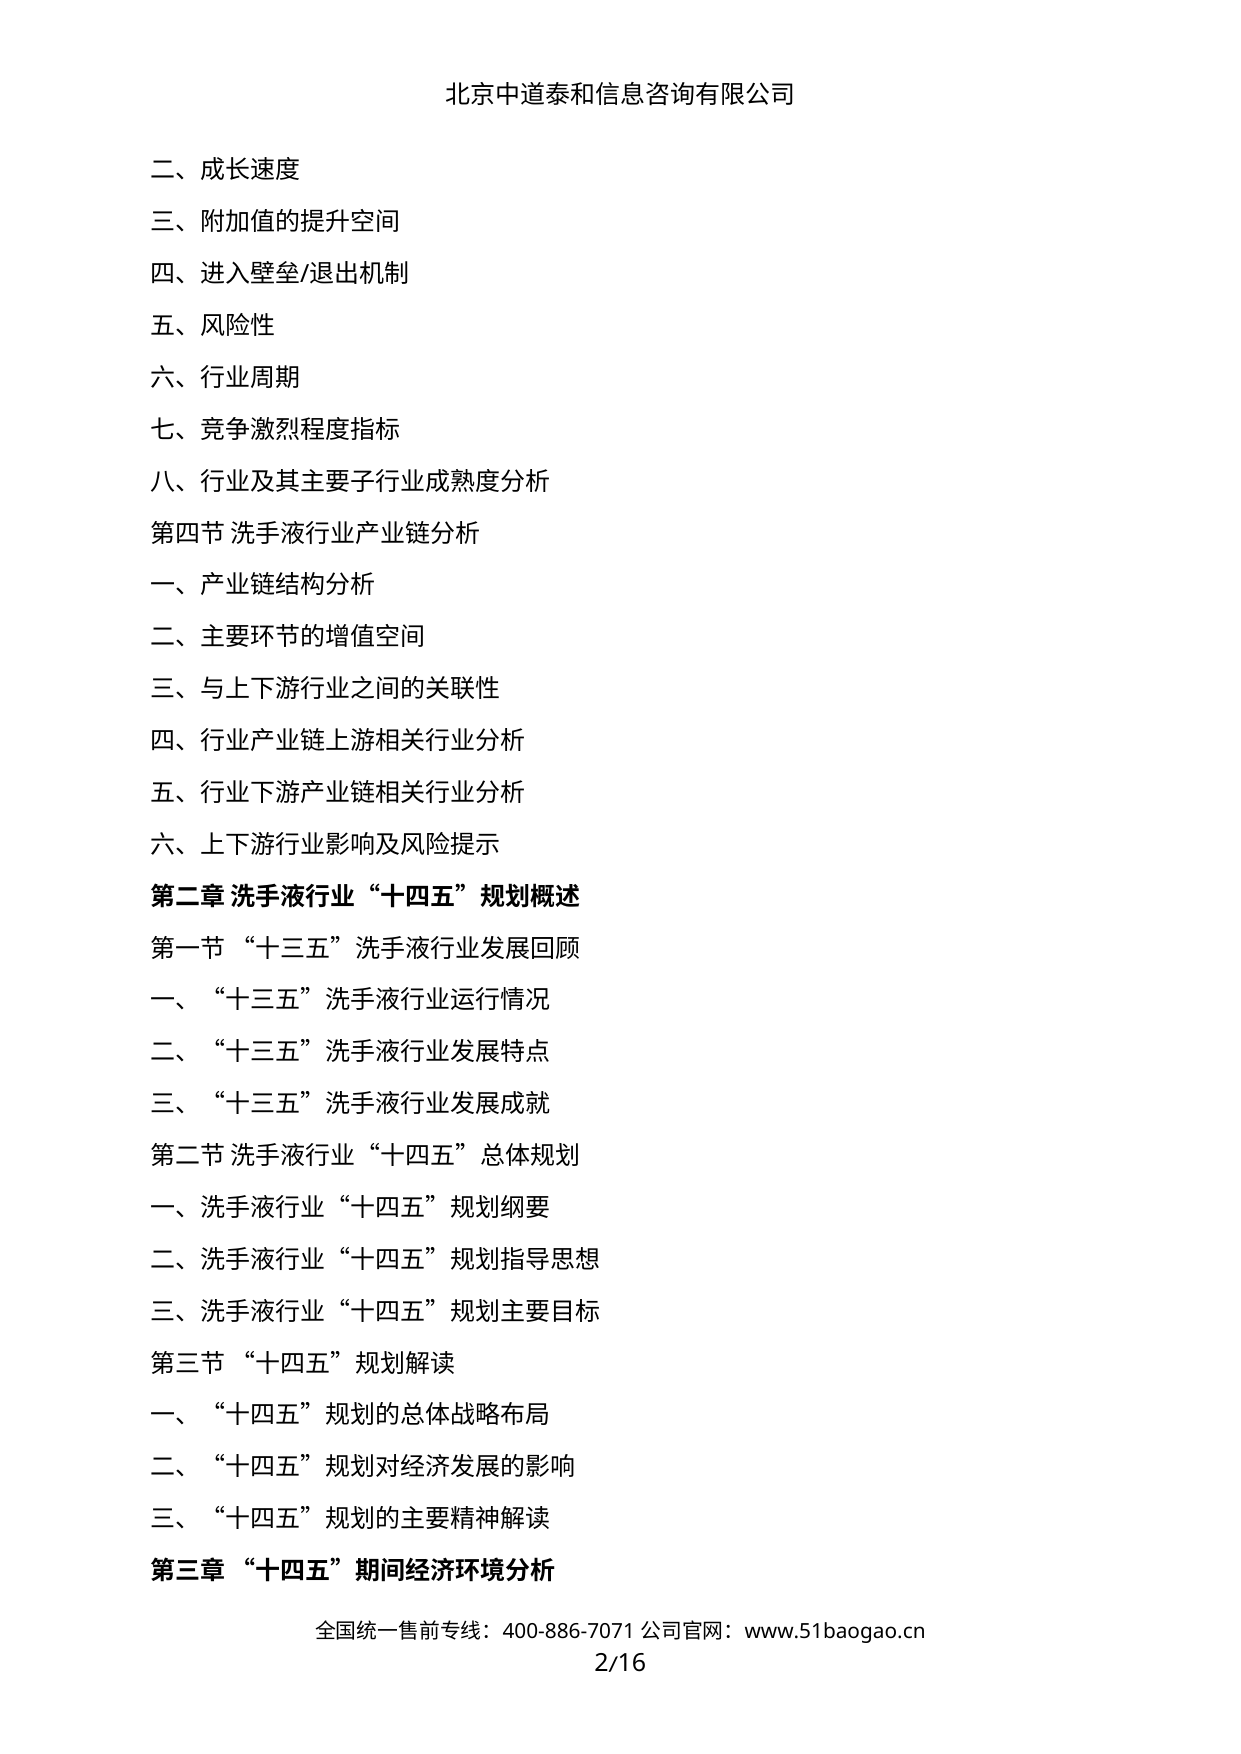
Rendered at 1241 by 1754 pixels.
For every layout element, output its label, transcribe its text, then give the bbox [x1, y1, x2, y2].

text 一、“十三五”洗手液行业运行情况 [150, 980, 1090, 1016]
text 二、“十四五”规划对经济发展的影响 [150, 1447, 1090, 1483]
text 八、行业及其主要子行业成熟度分析 [150, 461, 1090, 497]
text 三、“十三五”洗手液行业发展成就 [150, 1084, 1090, 1120]
text 第三节 “十四五”规划解读 [150, 1343, 1090, 1379]
text 二、主要环节的增值空间 [150, 617, 1090, 653]
text 一、洗手液行业“十四五”规划纲要 [150, 1187, 1090, 1224]
text 六、上下游行业影响及风险提示 [150, 824, 1090, 861]
text 五、行业下游产业链相关行业分析 [150, 772, 1090, 809]
text 二、洗手液行业“十四五”规划指导思想 [150, 1239, 1090, 1276]
text 三、“十四五”规划的主要精神解读 [150, 1499, 1090, 1535]
text 一、“十四五”规划的总体战略布局 [150, 1395, 1090, 1431]
text 第二章 洗手液行业“十四五”规划概述 [150, 876, 1090, 912]
text 第二节 洗手液行业“十四五”总体规划 [150, 1136, 1090, 1172]
text 六、行业周期 [150, 357, 1090, 394]
text 七、竞争激烈程度指标 [150, 409, 1090, 446]
text 三、附加值的提升空间 [150, 202, 1090, 238]
text 一、产业链结构分析 [150, 565, 1090, 601]
text 三、与上下游行业之间的关联性 [150, 669, 1090, 705]
text 第四节 洗手液行业产业链分析 [150, 513, 1090, 549]
text 二、“十三五”洗手液行业发展特点 [150, 1032, 1090, 1068]
text 四、行业产业链上游相关行业分析 [150, 721, 1090, 757]
text 三、洗手液行业“十四五”规划主要目标 [150, 1291, 1090, 1327]
text 二、成长速度 [150, 150, 1090, 186]
text 第三章 “十四五”期间经济环境分析 [150, 1551, 1090, 1587]
text 四、进入壁垒/退出机制 [150, 254, 1090, 290]
text 第一节 “十三五”洗手液行业发展回顾 [150, 928, 1090, 964]
text 五、风险性 [150, 306, 1090, 342]
